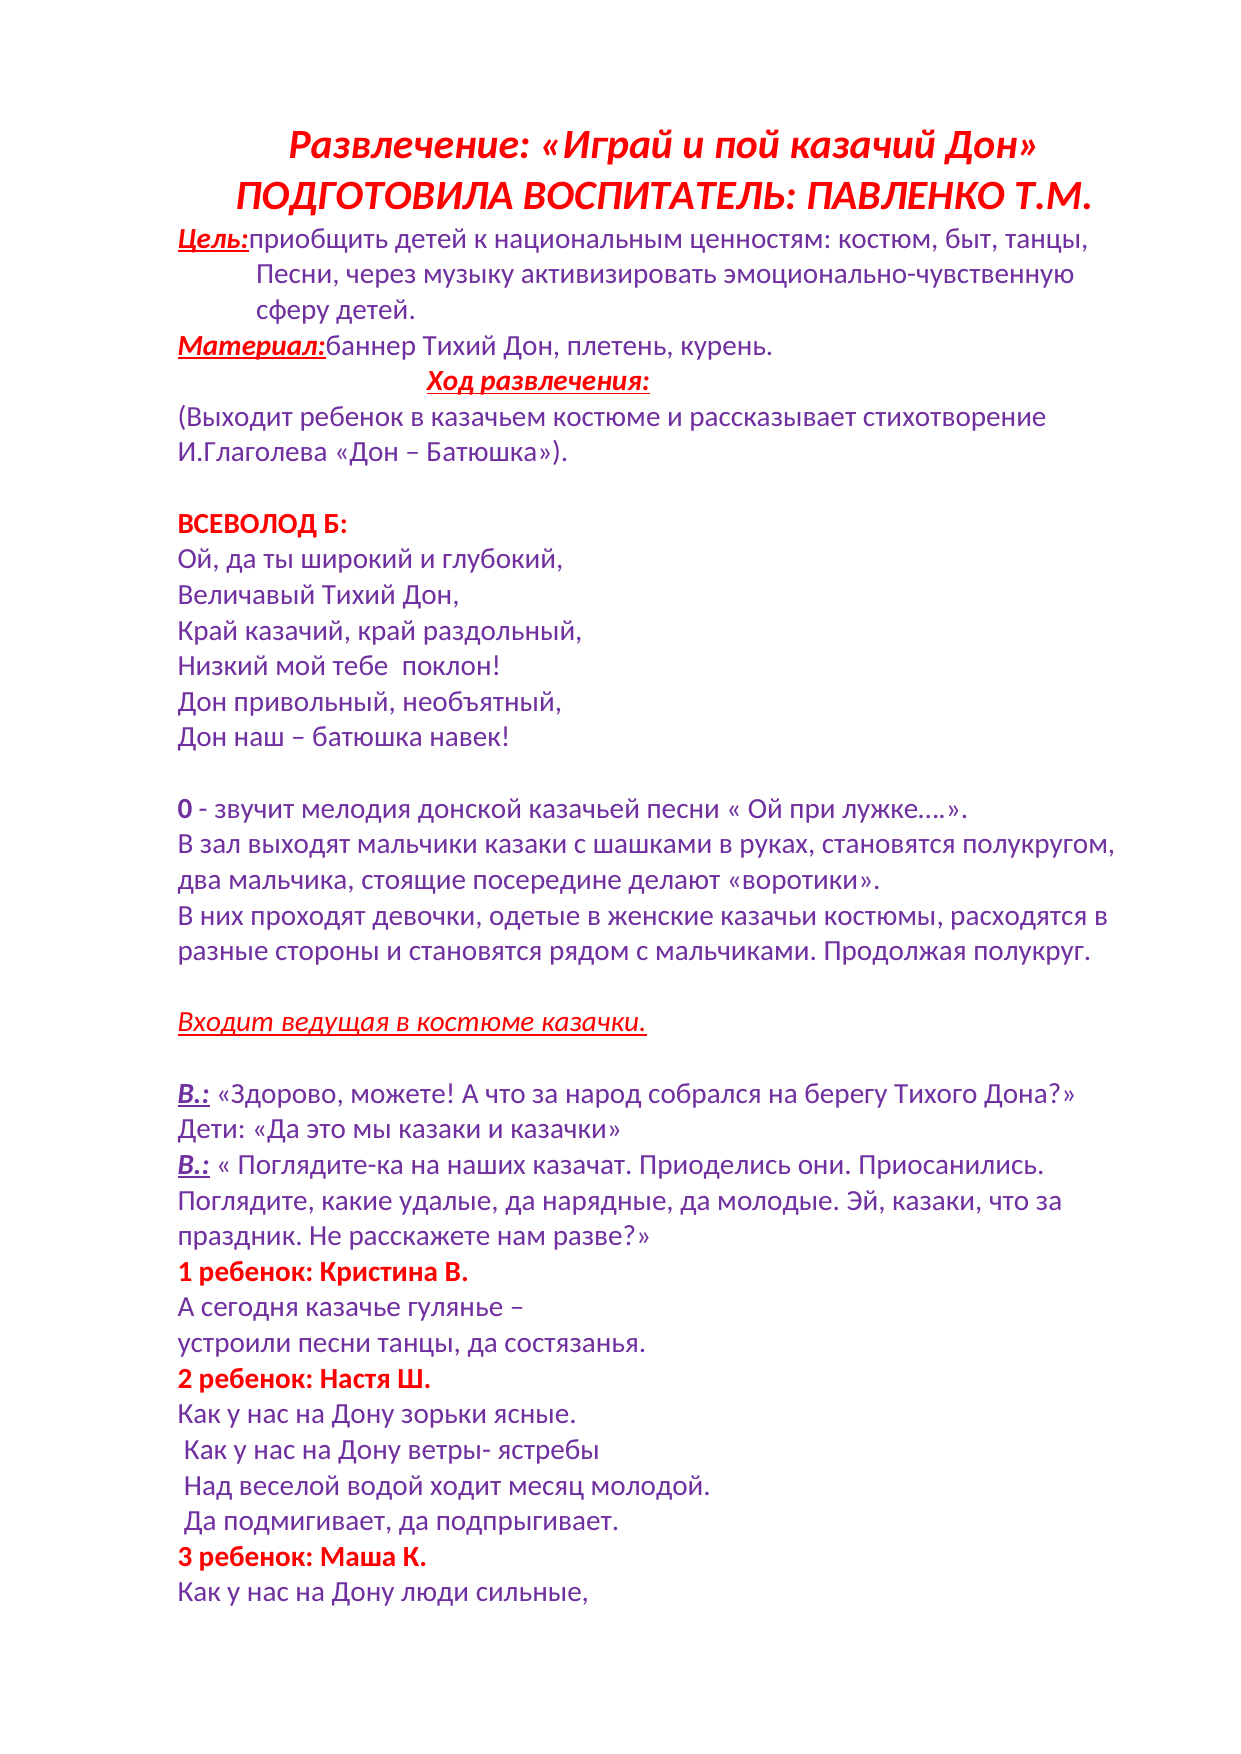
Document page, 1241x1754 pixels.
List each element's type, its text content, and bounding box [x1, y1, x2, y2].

text Да подмигивает, да подпрыгивает. [177, 1502, 1152, 1538]
text Величавый Тихий Дон, [177, 576, 1152, 612]
text Ой, да ты широкий и глубокий, [177, 540, 1152, 576]
text 3 ребенок: Маша К. [177, 1538, 1152, 1573]
text сферу детей. [177, 291, 1152, 327]
text Низкий мой тебе поклон! [177, 647, 1152, 683]
text А сегодня казачье гулянье – [177, 1288, 1152, 1324]
text Над веселой водой ходит месяц молодой. [177, 1467, 1152, 1502]
text Как у нас на Дону люди сильные, [177, 1573, 1152, 1609]
text Как у нас на Дону ветры- ястребы [177, 1431, 1152, 1467]
text Ход развлечения: [177, 362, 1152, 398]
text Развлечение: «Играй и пой казачий Дон» [177, 118, 1152, 169]
text Материал:баннер Тихий Дон, плетень, курень. [177, 327, 1152, 362]
text Дон наш – батюшка навек! [177, 718, 1152, 754]
text В них проходят девочки, одетые в женские казачьи костюмы, расходятся в разные стороны и становятся рядом с мальчиками. Продолжая полукруг. [177, 897, 1152, 968]
text Дон привольный, необъятный, [177, 683, 1152, 718]
text Как у нас на Дону зорьки ясные. [177, 1395, 1152, 1431]
text В зал выходят мальчики казаки с шашками в руках, становятся полукругом, два мальчика, стоящие посередине делают «воротики». [177, 825, 1152, 897]
text В.: «Здорово, можете! А что за народ собрался на берегу Тихого Дона?» [177, 1075, 1152, 1110]
text 1 ребенок: Кристина В. [177, 1253, 1152, 1288]
text 0 - звучит мелодия донской казачьей песни « Ой при лужке….». [177, 790, 1152, 825]
text Входит ведущая в костюме казачки. [177, 1003, 1152, 1039]
text Край казачий, край раздольный, [177, 612, 1152, 647]
text В.: « Поглядите-ка на наших казачат. Приоделись они. Приосанились. Поглядите, какие удалые, да нарядные, да молодые. Эй, казаки, что за праздник. Не расскажете нам разве?» [177, 1146, 1152, 1253]
text (Выходит ребенок в казачьем костюме и рассказывает стихотворение И.Глаголева «Дон – Батюшка»). [177, 398, 1152, 469]
text Цель:приобщить детей к национальным ценностям: костюм, быт, танцы, [177, 220, 1152, 255]
text Дети: «Да это мы казаки и казачки» [177, 1110, 1152, 1146]
text 2 ребенок: Настя Ш. [177, 1360, 1152, 1395]
text ВСЕВОЛОД Б: [177, 505, 1152, 540]
text ПОДГОТОВИЛА ВОСПИТАТЕЛЬ: ПАВЛЕНКО Т.М. [177, 169, 1152, 220]
text Песни, через музыку активизировать эмоционально-чувственную [177, 255, 1152, 291]
text устроили песни танцы, да состязанья. [177, 1324, 1152, 1360]
